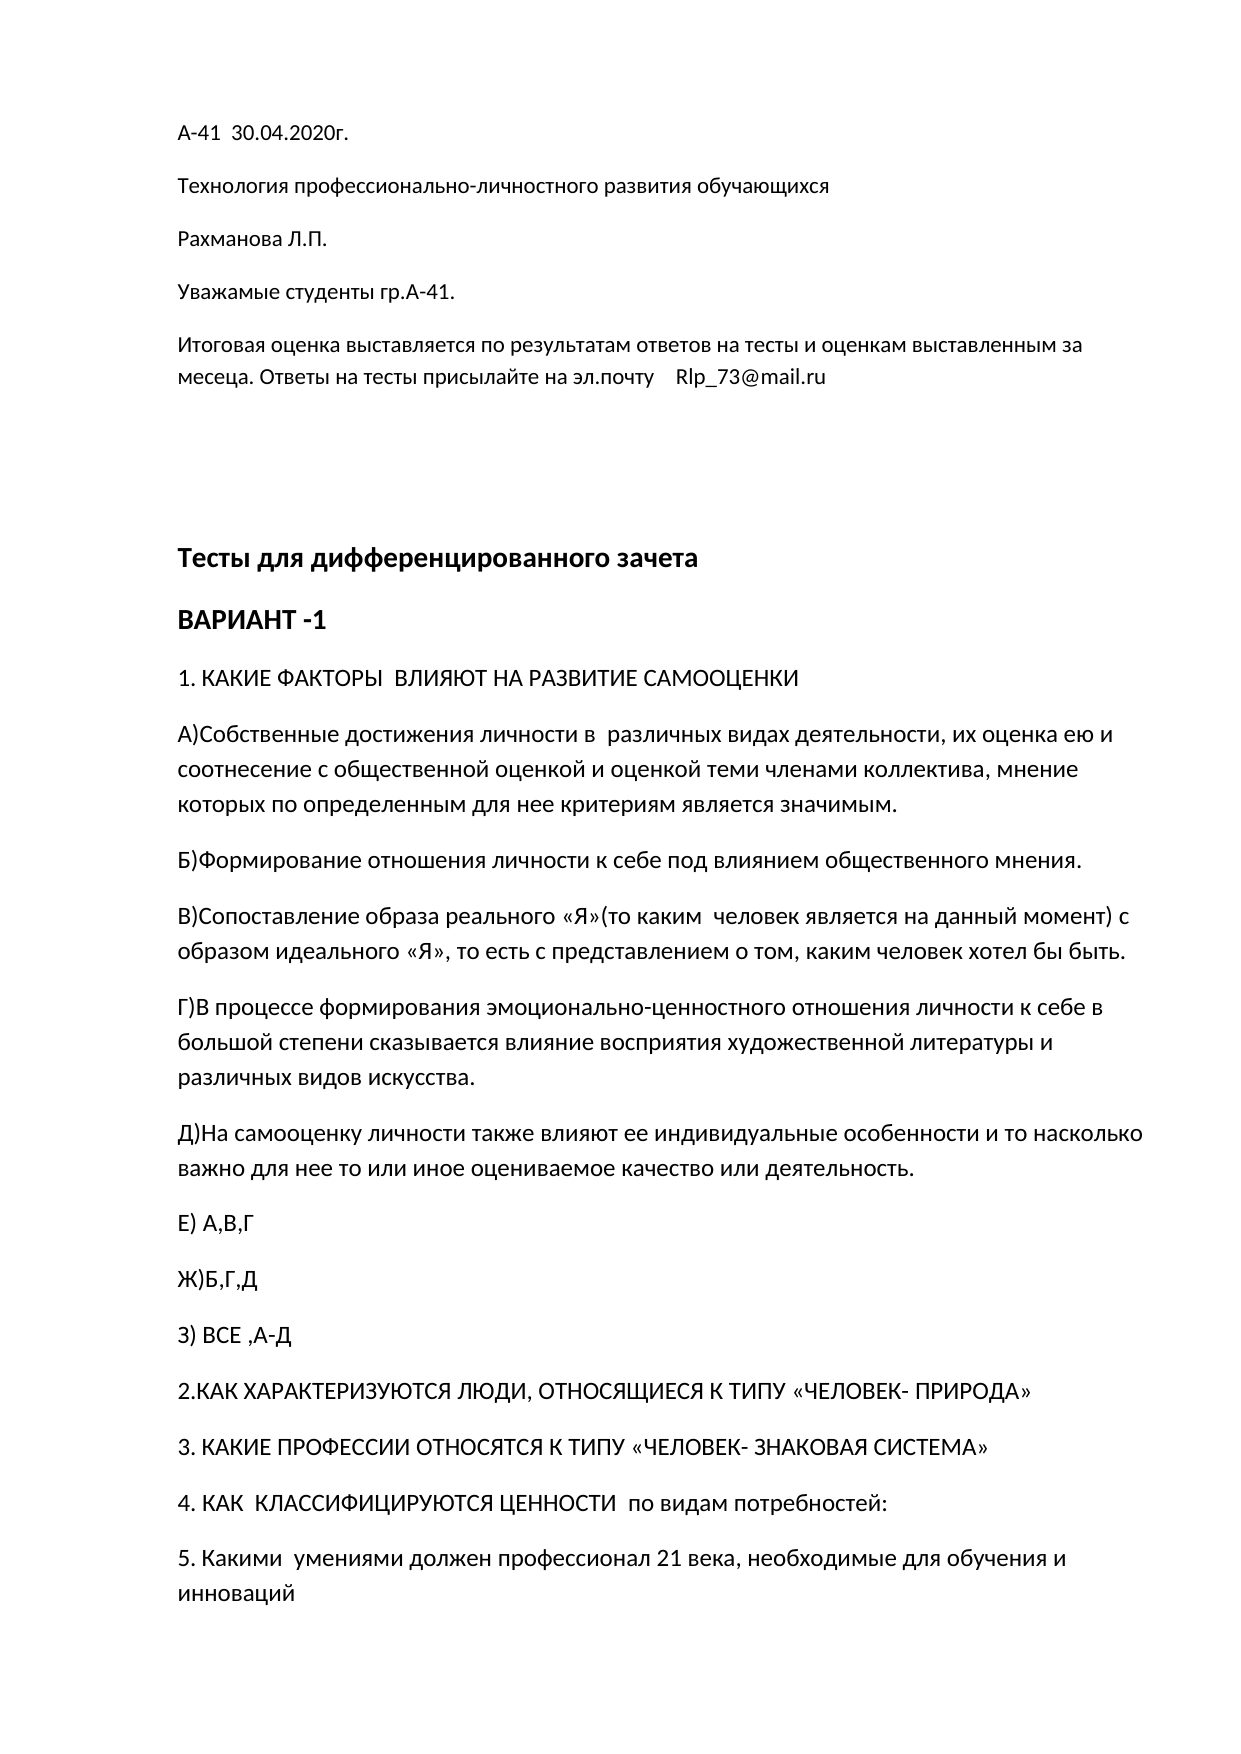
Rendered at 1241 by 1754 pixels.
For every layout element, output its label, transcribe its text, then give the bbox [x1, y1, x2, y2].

text 3. КАКИЕ ПРОФЕССИИ ОТНОСЯТСЯ К ТИПУ «ЧЕЛОВЕК- ЗНАКОВАЯ СИСТЕМА» [177, 1431, 1152, 1461]
text 1. КАКИЕ ФАКТОРЫ ВЛИЯЮТ НА РАЗВИТИЕ САМООЦЕНКИ [177, 662, 1152, 693]
text Г)В процессе формирования эмоционально-ценностного отношения личности к себе в большой степени сказывается влияние восприятия художественной литературы и различных видов искусства. [177, 991, 1152, 1091]
text Д)На самооценку личности также влияют ее индивидуальные особенности и то насколько важно для нее то или иное оцениваемое качество или деятельность. [177, 1117, 1152, 1182]
text З) ВСЕ ,А-Д [177, 1319, 1152, 1350]
text А-41 30.04.2020г. [177, 118, 1152, 146]
text Уважамые студенты гр.А-41. [177, 277, 1152, 305]
text Технология профессионально-личностного развития обучающихся [177, 171, 1152, 199]
text Итоговая оценка выставляется по результатам ответов на тесты и оценкам выставленным за месеца. Ответы на тесты присылайте на эл.почту Rlp_73@mail.ru [177, 330, 1152, 390]
text Ж)Б,Г,Д [177, 1263, 1152, 1294]
text Тесты для дифференцированного зачета [177, 539, 1152, 574]
text Е) А,В,Г [177, 1207, 1152, 1238]
text Б)Формирование отношения личности к себе под влиянием общественного мнения. [177, 844, 1152, 875]
text Рахманова Л.П. [177, 224, 1152, 252]
text 4. КАК КЛАССИФИЦИРУЮТСЯ ЦЕННОСТИ по видам потребностей: [177, 1487, 1152, 1517]
text А)Собственные достижения личности в различных видах деятельности, их оценка ею и соотнесение с общественной оценкой и оценкой теми членами коллектива, мнение которых по определенным для нее критериям является значимым. [177, 718, 1152, 819]
text В)Сопоставление образа реального «Я»(то каким человек является на данный момент) с образом идеального «Я», то есть с представлением о том, каким человек хотел бы быть. [177, 900, 1152, 966]
text 2.КАК ХАРАКТЕРИЗУЮТСЯ ЛЮДИ, ОТНОСЯЩИЕСЯ К ТИПУ «ЧЕЛОВЕК- ПРИРОДА» [177, 1375, 1152, 1406]
text 5. Какими умениями должен профессионал 21 века, необходимые для обучения и инноваций [177, 1542, 1152, 1608]
text ВАРИАНТ -1 [177, 601, 1152, 636]
